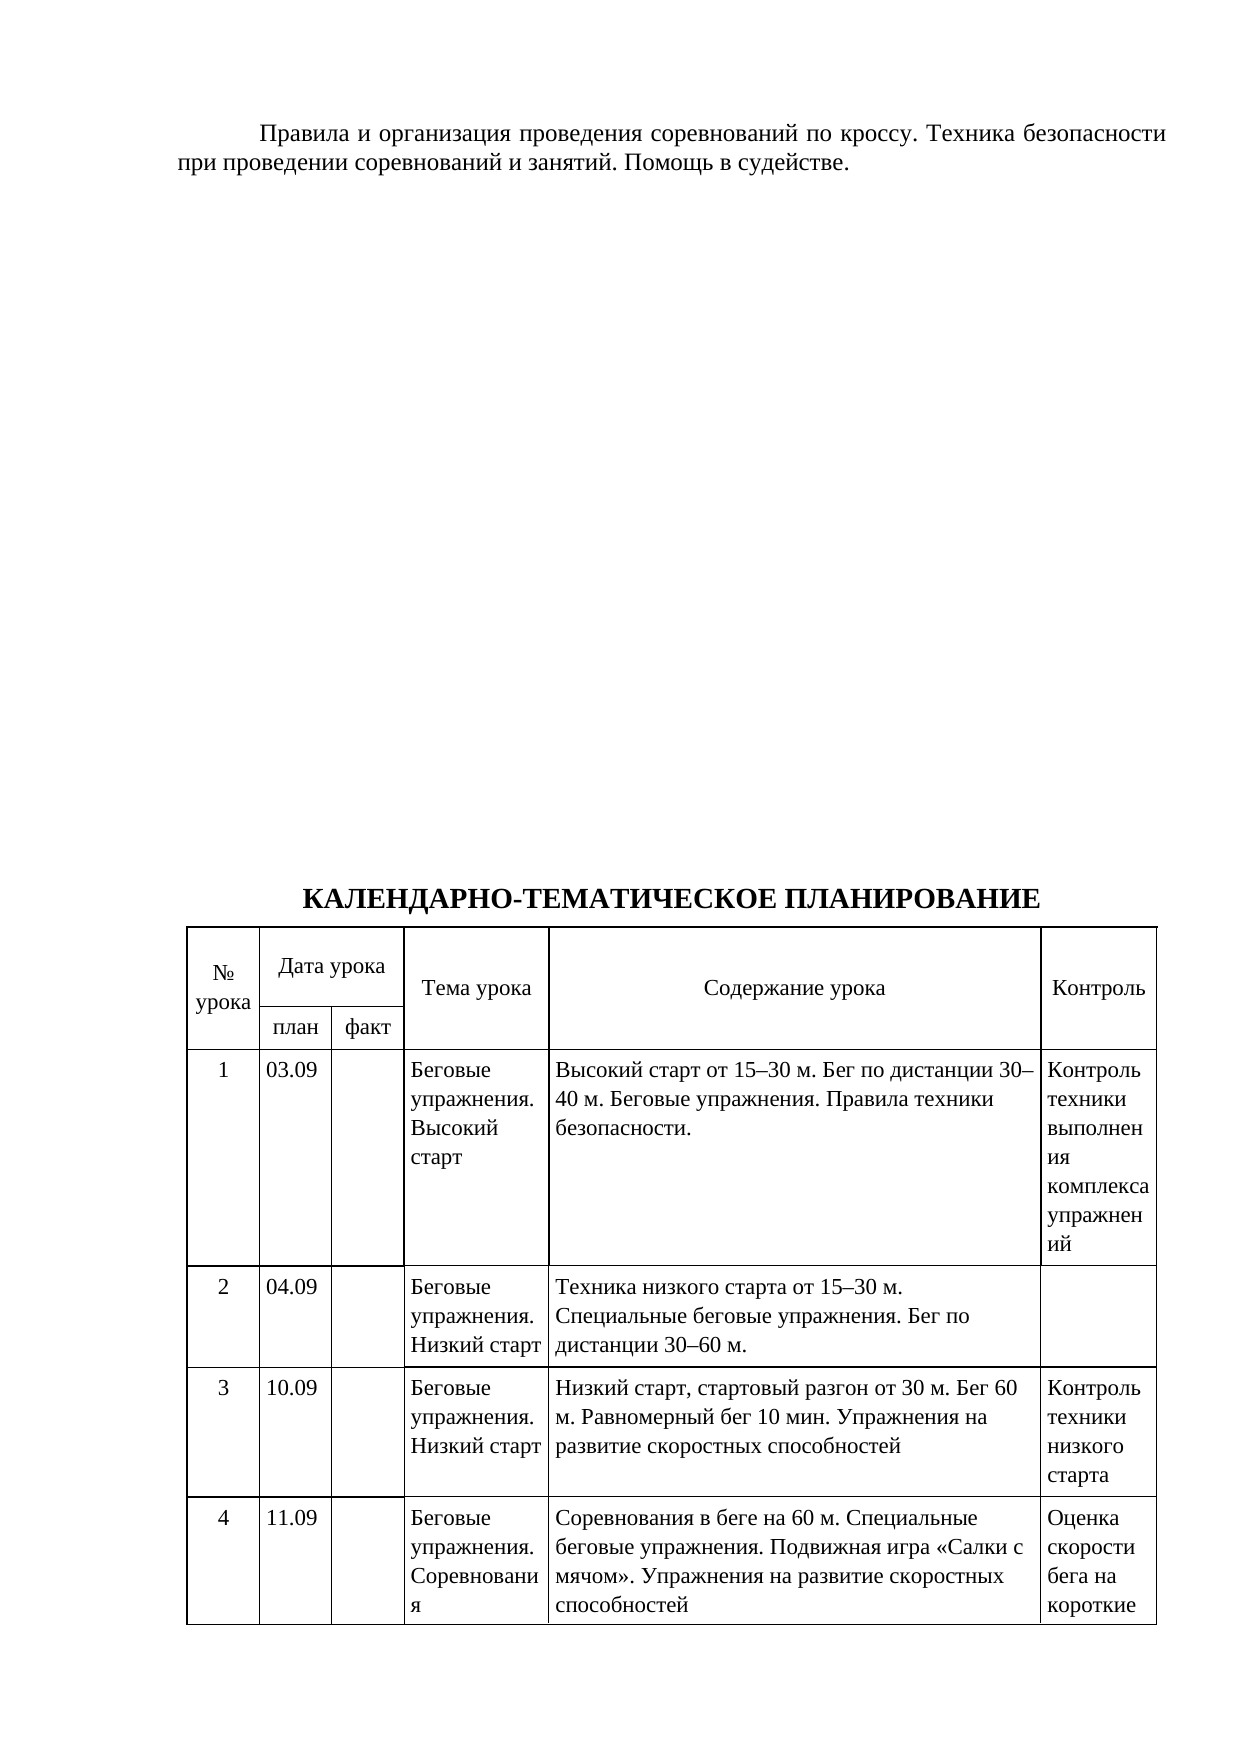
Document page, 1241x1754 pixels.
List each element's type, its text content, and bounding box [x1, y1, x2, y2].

table_cell [1041, 1266, 1156, 1366]
table_header № урока [188, 928, 259, 1049]
table_header Дата урока [260, 928, 403, 1006]
table_cell [332, 1368, 404, 1496]
table_cell 04.09 [260, 1267, 331, 1366]
table_cell Беговые упражнения. Низкий старт [405, 1368, 548, 1496]
table_cell 10.09 [260, 1368, 331, 1496]
table_cell факт [332, 1007, 403, 1049]
table_cell 3 [188, 1368, 259, 1496]
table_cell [549, 1497, 1040, 1623]
table_cell 2 [188, 1267, 259, 1366]
table_cell план [260, 1007, 331, 1049]
table_cell Беговые упражнения. Высокий старт [405, 1050, 548, 1265]
table_cell 1 [188, 1050, 259, 1265]
table_cell Контроль техники низкого старта [1041, 1368, 1156, 1496]
table_cell [332, 1498, 404, 1623]
table_header Контроль [1042, 928, 1156, 1049]
table_cell [332, 1267, 404, 1366]
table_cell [1041, 1497, 1156, 1623]
table_cell Техника низкого старта от 15–30 м. Специальные беговые упражнения. Бег по дистанции 30–60 м. [549, 1266, 1040, 1366]
table_cell 03.09 [260, 1050, 331, 1265]
table_cell 11.09 [260, 1498, 331, 1623]
table_cell 4 [188, 1498, 259, 1623]
table_cell Высокий старт от 15–30 м. Бег по дистанции 30–40 м. Беговые упражнения. Правила техники безопасности. [550, 1050, 1040, 1265]
text Правила и организация проведения соревнований по кроссу. Техника безопасности при проведении соревнований и занятий. Помощь в судействе. [177, 118, 1167, 176]
table_cell Беговые упражнения. Соревнования [405, 1497, 548, 1623]
table_cell Контроль техники выполнения комплекса упражнений [1042, 1050, 1156, 1265]
table_header Содержание урока [550, 928, 1040, 1049]
table_cell Беговые упражнения. Низкий старт [405, 1266, 548, 1366]
text Календарно-тематическое планирование [177, 881, 1167, 915]
table_cell [332, 1050, 403, 1265]
table_cell Низкий старт, стартовый разгон от 30 м. Бег 60 м. Равномерный бег 10 мин. Упражнения на развитие скоростных способностей [549, 1368, 1040, 1496]
table_header Тема урока [405, 928, 548, 1049]
